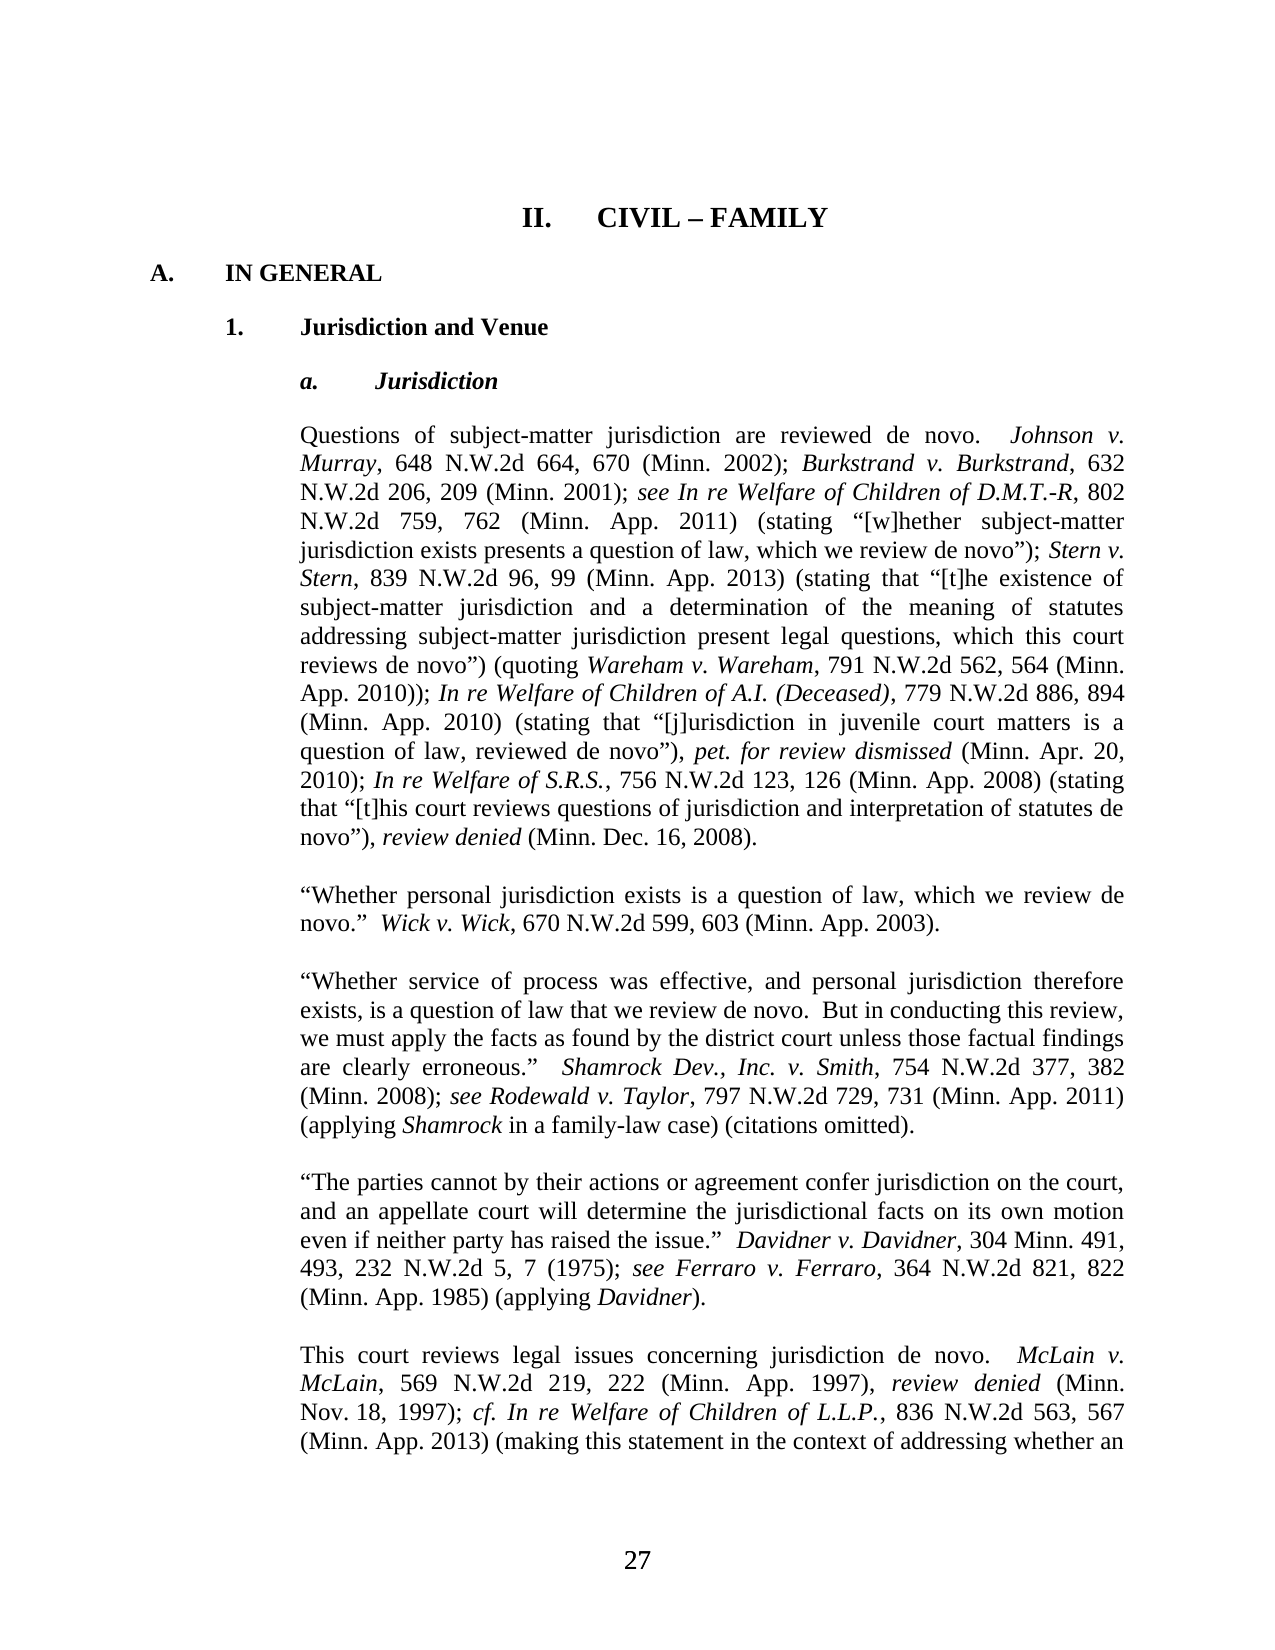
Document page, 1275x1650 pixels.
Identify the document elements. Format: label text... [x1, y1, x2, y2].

subtitle a. Jurisdiction [300, 366, 1125, 395]
subtitle A. IN GENERAL [150, 258, 1125, 287]
text Questions of subject-matter jurisdiction are reviewed de novo. Johnson v. Murray, 648 N.W.2d 664, 670 (Minn. 2002); Burkstrand v. Burkstrand, 632 N.W.2d 206, 209 (Minn. 2001); see In re Welfare of Children of D.M.T.-R, 802 N.W.2d 759, 762 (Minn. App. 2011) (stating “[w]hether subject-matter jurisdiction exists presents a question of law, which we review de novo”); Stern v. Stern, 839 N.W.2d 96, 99 (Minn. App. 2013) (stating that “[t]he existence of subject-matter jurisdiction and a determination of the meaning of statutes addressing subject-matter jurisdiction present legal questions, which this court reviews de novo”) (quoting Wareham v. Wareham, 791 N.W.2d 562, 564 (Minn. App. 2010)); In re Welfare of Children of A.I. (Deceased), 779 N.W.2d 886, 894 (Minn. App. 2010) (stating that “[j]urisdiction in juvenile court matters is a question of law, reviewed de novo”), pet. for review dismissed (Minn. Apr. 20, 2010); In re Welfare of S.R.S., 756 N.W.2d 123, 126 (Minn. App. 2008) (stating that “[t]his court reviews questions of jurisdiction and interpretation of statutes de novo”), review denied (Minn. Dec. 16, 2008). [300, 420, 1125, 851]
text “Whether personal jurisdiction exists is a question of law, which we review de novo.” Wick v. Wick, 670 N.W.2d 599, 603 (Minn. App. 2003). [300, 880, 1125, 937]
subtitle 1. Jurisdiction and Venue [225, 312, 1125, 341]
text “The parties cannot by their actions or agreement confer jurisdiction on the court, and an appellate court will determine the jurisdictional facts on its own motion even if neither party has raised the issue.” Davidner v. Davidner, 304 Minn. 491, 493, 232 N.W.2d 5, 7 (1975); see Ferraro v. Ferraro, 364 N.W.2d 821, 822 (Minn. App. 1985) (applying Davidner). [300, 1167, 1125, 1311]
subtitle II. CIVIL – FAMILY [225, 200, 1125, 233]
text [300, 1340, 1125, 1455]
text “Whether service of process was effective, and personal jurisdiction therefore exists, is a question of law that we review de novo. But in conducting this review, we must apply the facts as found by the district court unless those factual findings are clearly erroneous.” Shamrock Dev., Inc. v. Smith, 754 N.W.2d 377, 382 (Minn. 2008); see Rodewald v. Taylor, 797 N.W.2d 729, 731 (Minn. App. 2011) (applying Shamrock in a family-law case) (citations omitted). [300, 966, 1125, 1138]
